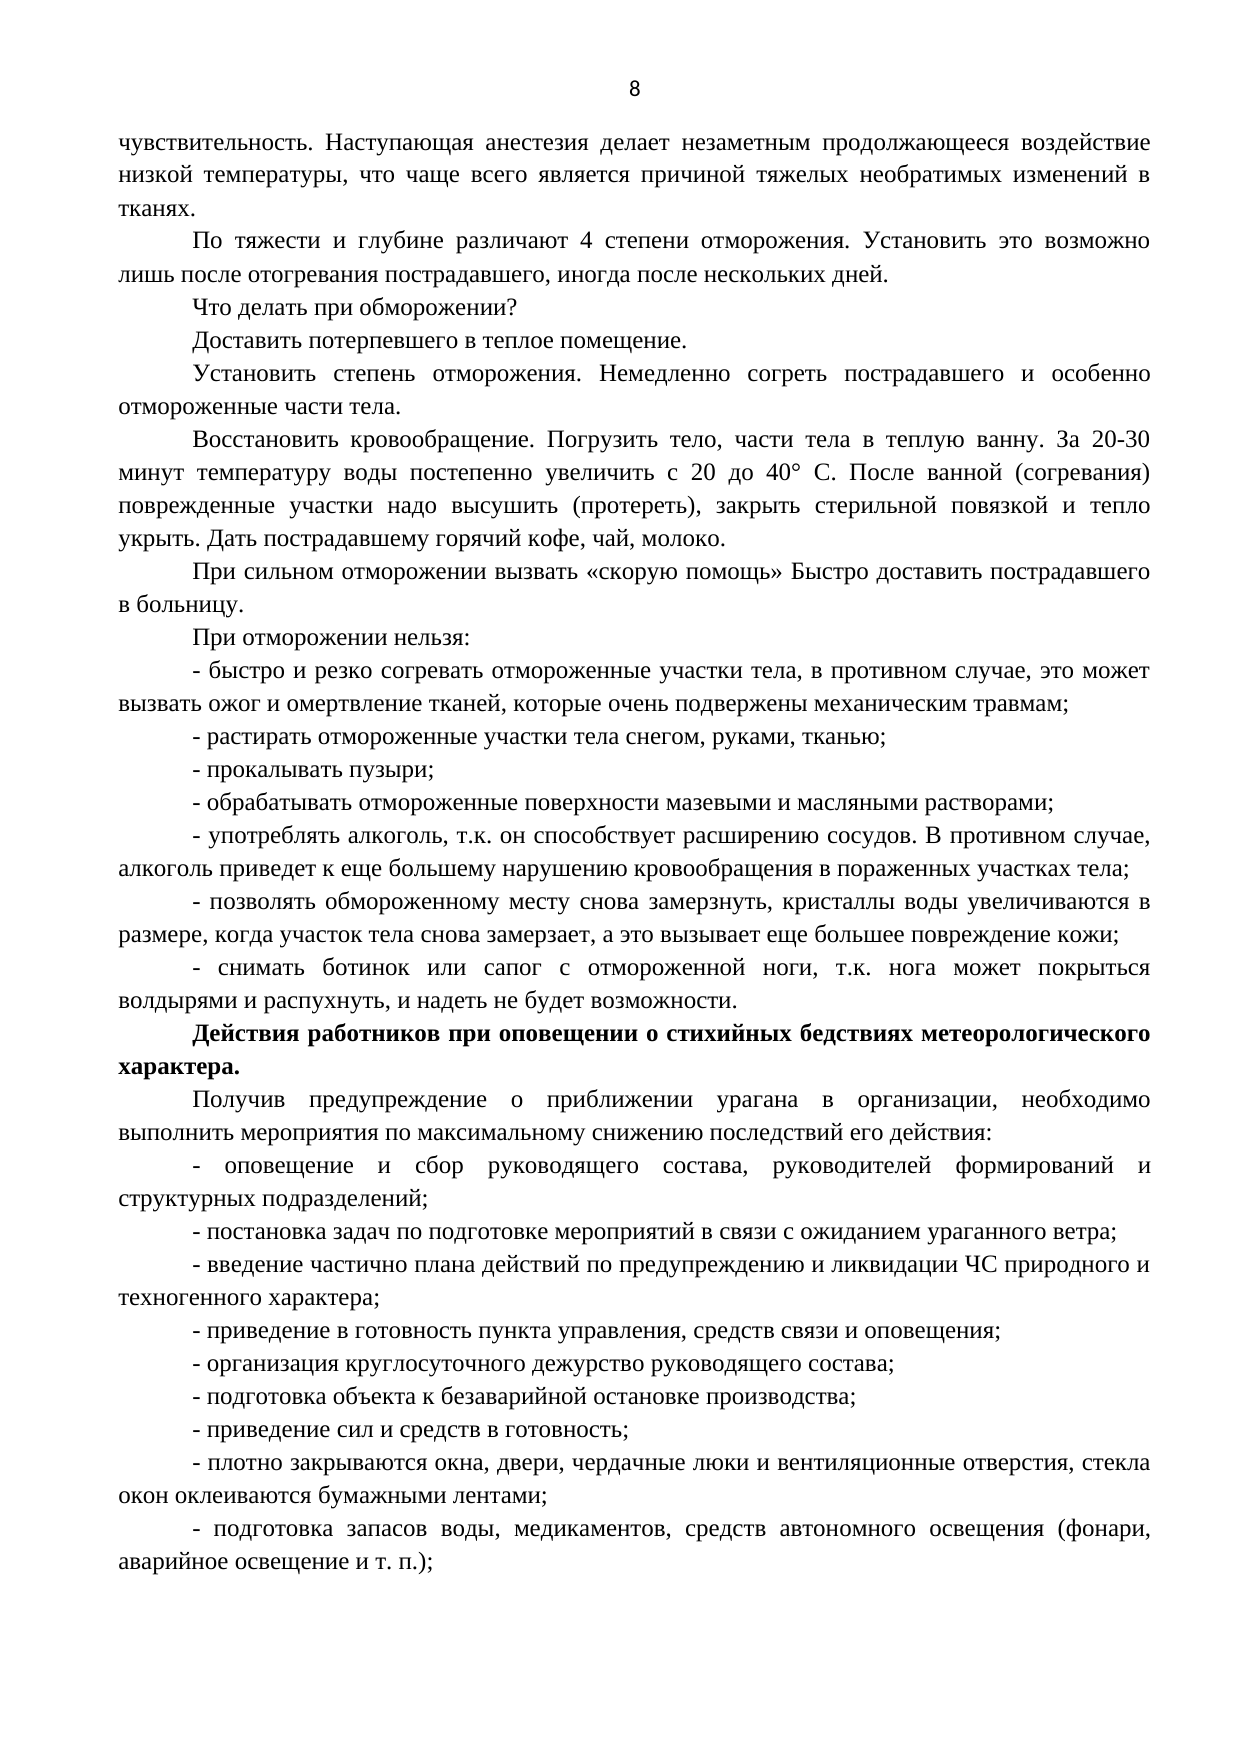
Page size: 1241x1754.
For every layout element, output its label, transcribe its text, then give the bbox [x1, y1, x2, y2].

text - плотно закрываются окна, двери, чердачные люки и вентиляционные отверстия, стекла окон оклеиваются бумажными лентами; [118, 1447, 1152, 1509]
text - снимать ботинок или сапог с отмороженной ноги, т.к. нога может покрыться волдырями и распухнуть, и надеть не будет возможности. [118, 952, 1152, 1014]
text Действия работников при оповещении о стихийных бедствиях метеорологического характера. [118, 1018, 1152, 1080]
text - приведение в готовность пункта управления, средств связи и оповещения; [118, 1315, 1152, 1344]
text - обрабатывать отмороженные поверхности мазевыми и масляными растворами; [118, 787, 1152, 816]
text Доставить потерпевшего в теплое помещение. [118, 325, 1152, 353]
text Что делать при обморожении? [118, 292, 1152, 320]
text - введение частично плана действий по предупреждению и ликвидации ЧС природного и техногенного характера; [118, 1249, 1152, 1311]
text При сильном отморожении вызвать «скорую помощь» Быстро доставить пострадавшего в больницу. [118, 556, 1152, 618]
text При отморожении нельзя: [118, 622, 1152, 651]
text - прокалывать пузыри; [118, 754, 1152, 783]
text - приведение сил и средств в готовность; [118, 1414, 1152, 1443]
text Восстановить кровообращение. Погрузить тело, части тела в теплую ванну. За 20-30 минут температуру воды постепенно увеличить с 20 до 40° С. После ванной (согревания) поврежденные участки надо высушить (протереть), закрыть стерильной повязкой и тепло укрыть. Дать пострадавшему горячий кофе, чай, молоко. [118, 424, 1152, 552]
text - употреблять алкоголь, т.к. он способствует расширению сосудов. В противном случае, алкоголь приведет к еще большему нарушению кровообращения в пораженных участках тела; [118, 820, 1152, 882]
text - позволять обмороженному месту снова замерзнуть, кристаллы воды увеличиваются в размере, когда участок тела снова замерзает, а это вызывает еще большее повреждение кожи; [118, 886, 1152, 948]
text По тяжести и глубине различают 4 степени отморожения. Установить это возможно лишь после отогревания пострадавшего, иногда после нескольких дней. [118, 226, 1152, 287]
text - организация круглосуточного дежурство руководящего состава; [118, 1348, 1152, 1377]
text - растирать отмороженные участки тела снегом, руками, тканью; [118, 721, 1152, 750]
text - подготовка запасов воды, медикаментов, средств автономного освещения (фонари, аварийное освещение и т. п.); [118, 1513, 1152, 1575]
text - подготовка объекта к безаварийной остановке производства; [118, 1381, 1152, 1410]
text Установить степень отморожения. Немедленно согреть пострадавшего и особенно отмороженные части тела. [118, 358, 1152, 419]
text - оповещение и сбор руководящего состава, руководителей формирований и структурных подразделений; [118, 1150, 1152, 1212]
text Получив предупреждение о приближении урагана в организации, необходимо выполнить мероприятия по максимальному снижению последствий его действия: [118, 1084, 1152, 1146]
text - постановка задач по подготовке мероприятий в связи с ожиданием ураганного ветра; [118, 1216, 1152, 1245]
text - быстро и резко согревать отмороженные участки тела, в противном случае, это может вызвать ожог и омертвление тканей, которые очень подвержены механическим травмам; [118, 655, 1152, 717]
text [118, 127, 1152, 221]
